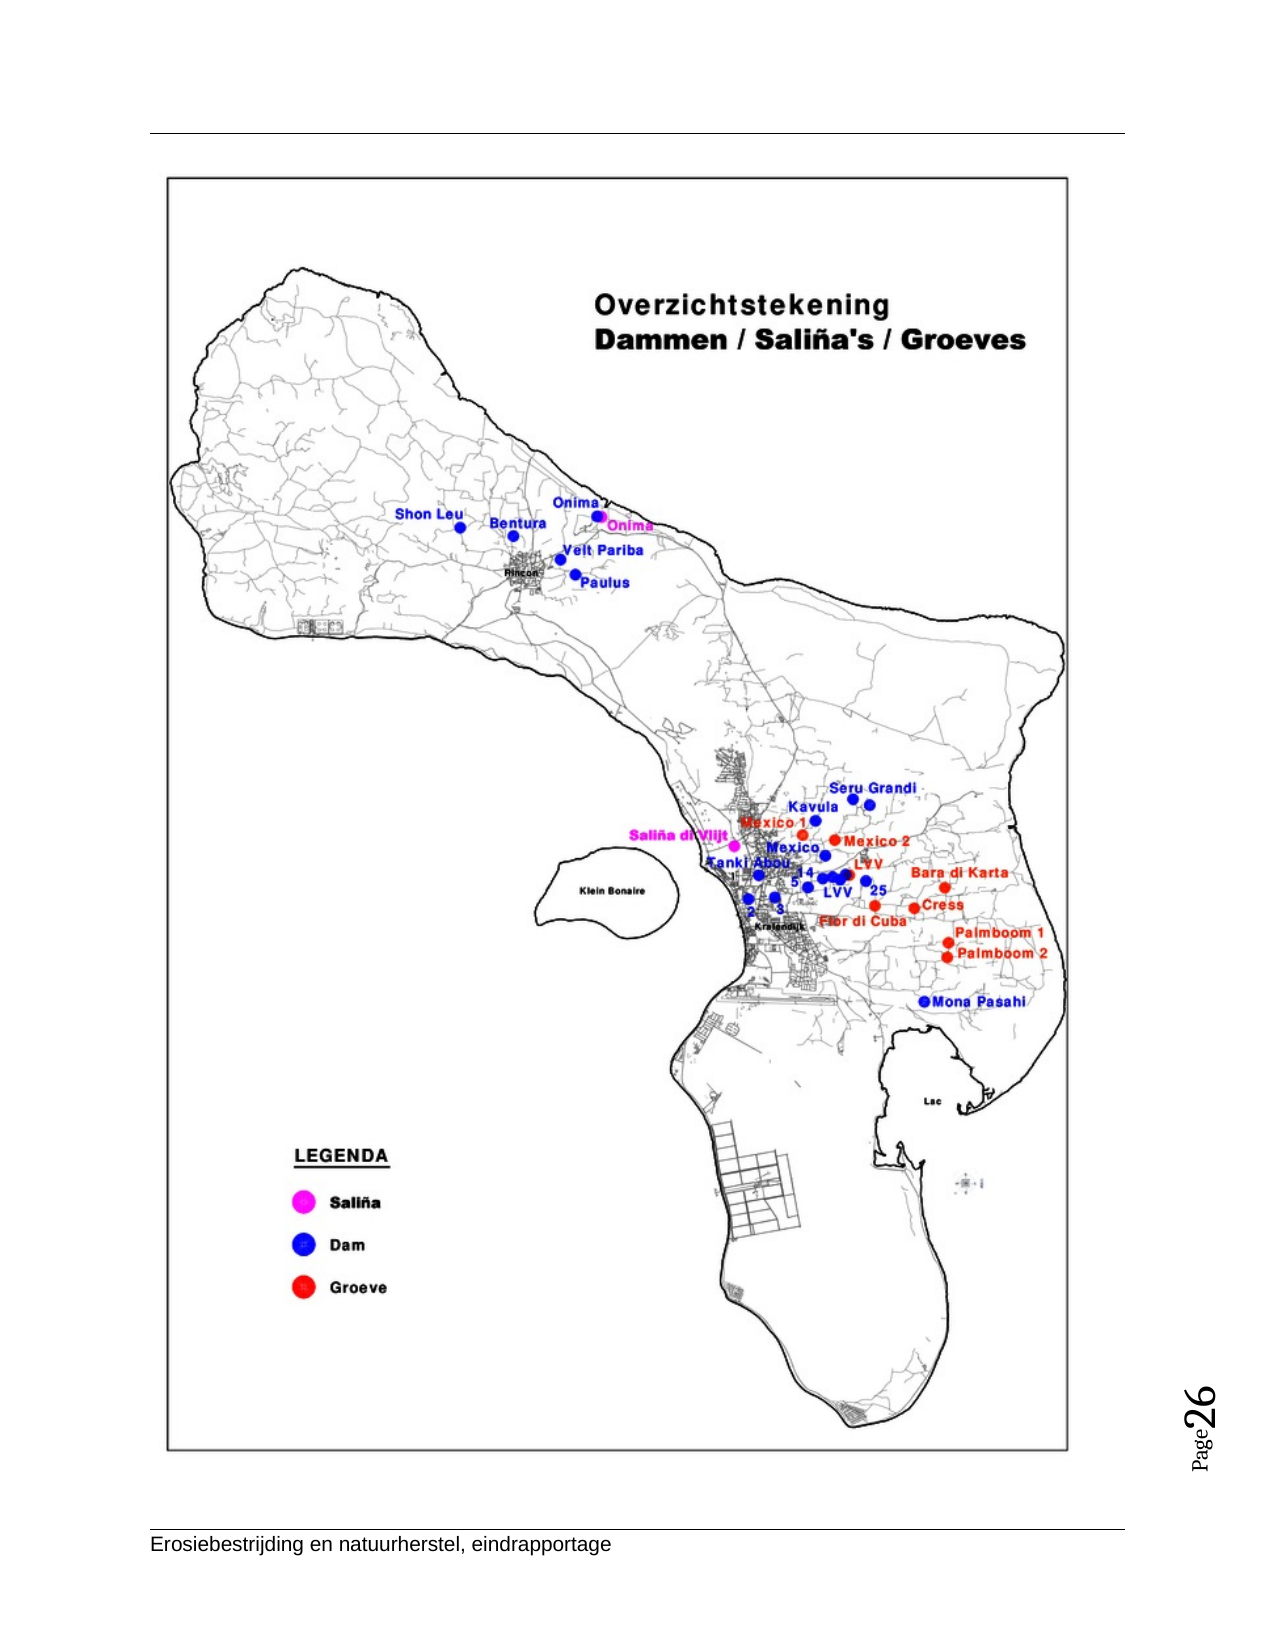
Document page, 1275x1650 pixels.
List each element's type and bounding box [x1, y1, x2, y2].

picture [151, 153, 1097, 1471]
